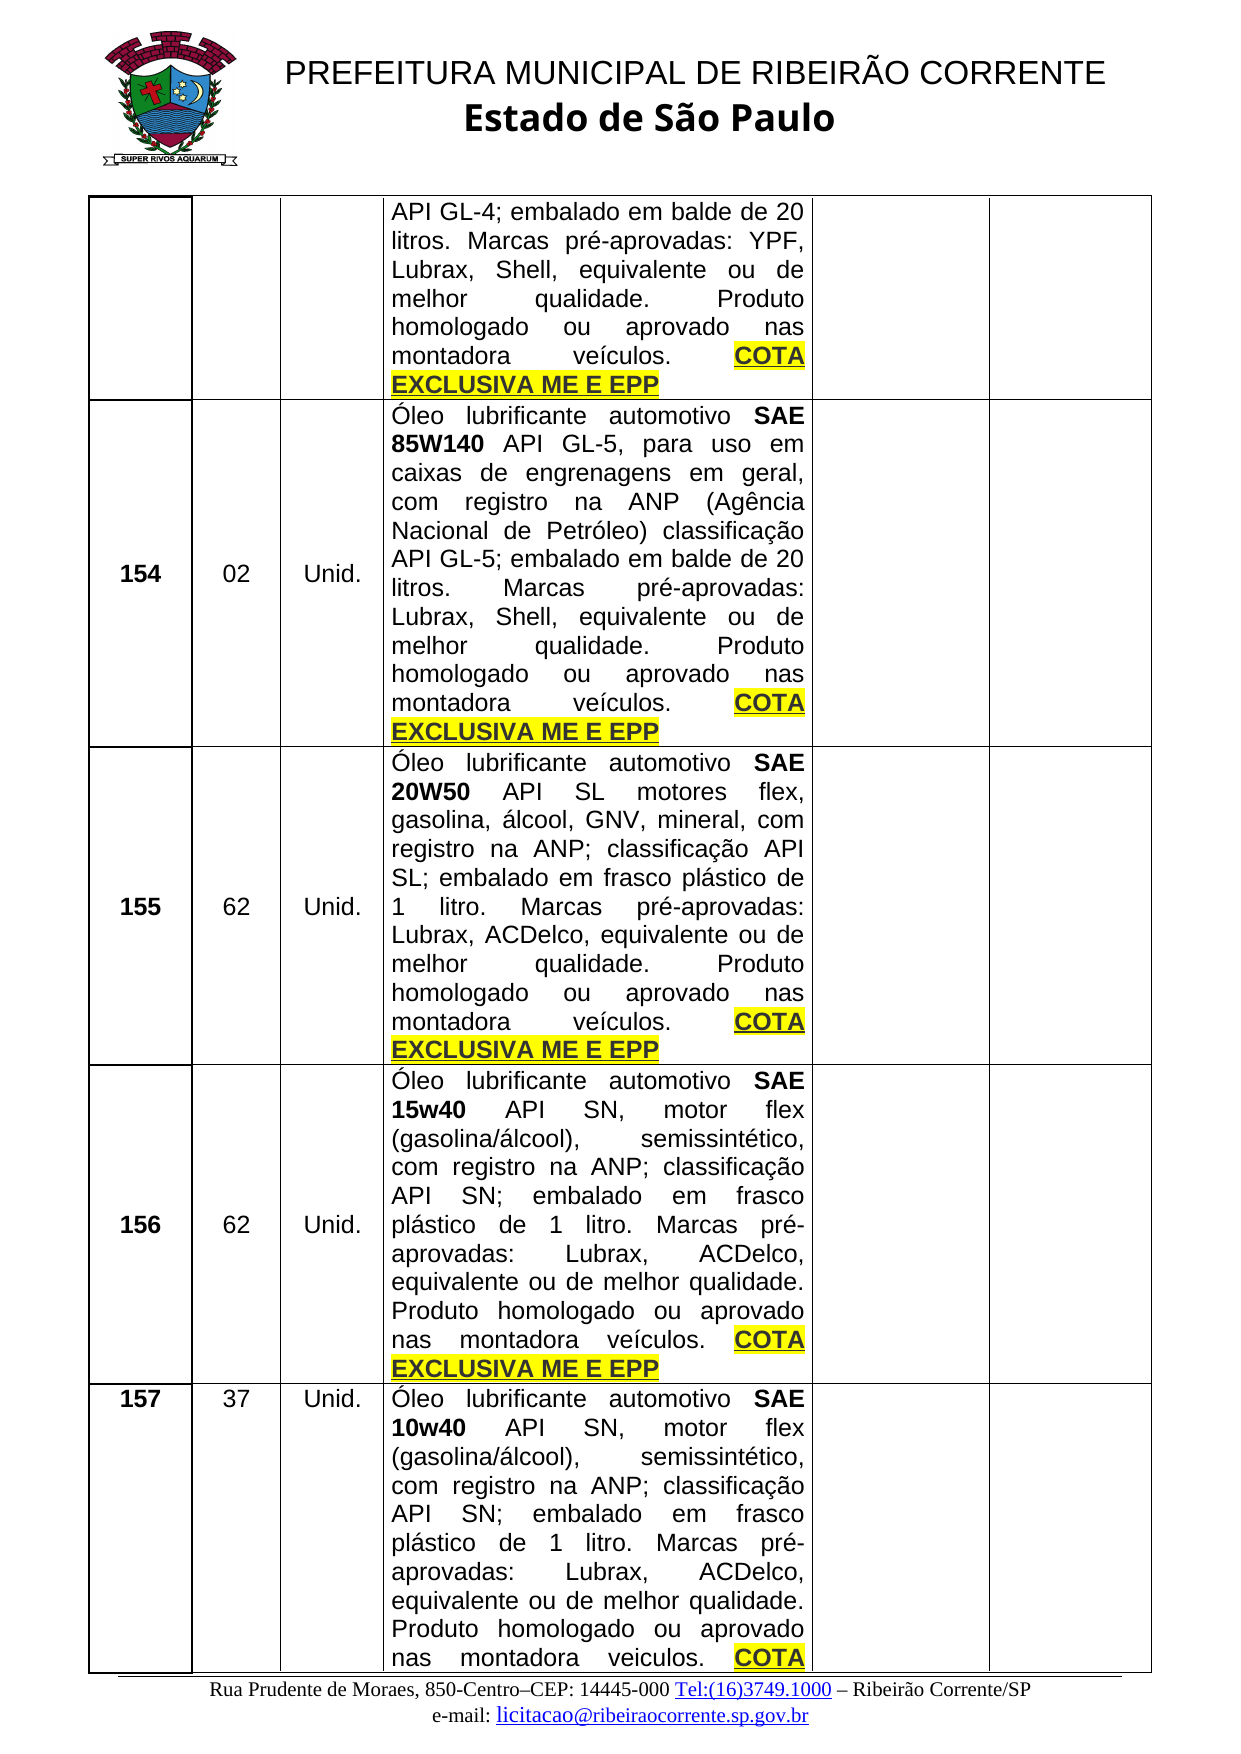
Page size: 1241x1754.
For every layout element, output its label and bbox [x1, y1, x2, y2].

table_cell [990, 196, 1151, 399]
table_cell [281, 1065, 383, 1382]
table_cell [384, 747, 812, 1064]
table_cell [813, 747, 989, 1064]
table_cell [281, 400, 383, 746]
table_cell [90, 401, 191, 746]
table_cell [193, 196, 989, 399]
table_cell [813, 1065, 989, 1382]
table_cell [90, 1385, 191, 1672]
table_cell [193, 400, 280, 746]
picture [102, 31, 238, 166]
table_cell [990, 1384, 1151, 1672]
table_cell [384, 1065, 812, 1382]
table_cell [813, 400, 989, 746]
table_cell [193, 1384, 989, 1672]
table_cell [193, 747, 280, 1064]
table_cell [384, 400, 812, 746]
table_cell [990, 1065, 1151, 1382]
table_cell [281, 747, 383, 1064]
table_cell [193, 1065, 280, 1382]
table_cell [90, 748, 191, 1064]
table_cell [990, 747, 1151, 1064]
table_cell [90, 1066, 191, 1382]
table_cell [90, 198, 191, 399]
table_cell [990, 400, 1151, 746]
